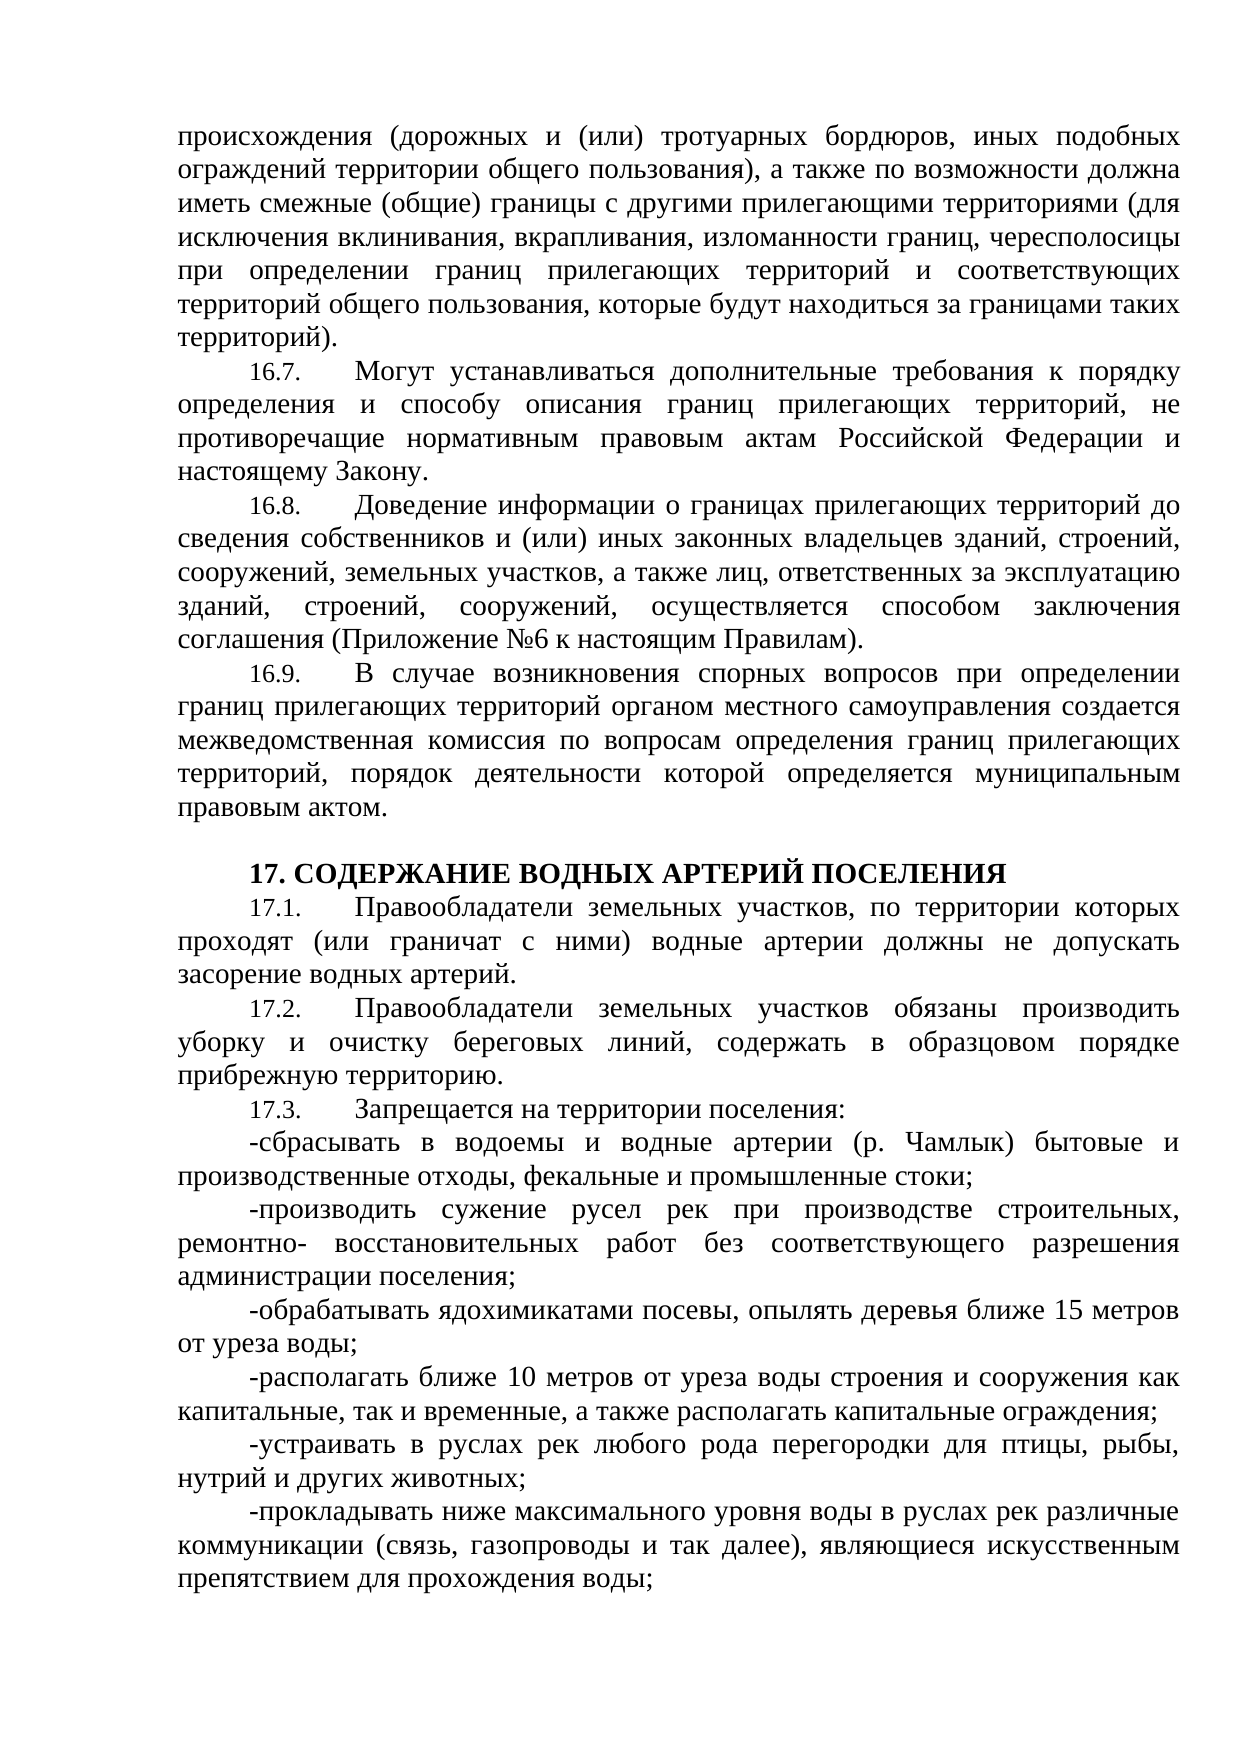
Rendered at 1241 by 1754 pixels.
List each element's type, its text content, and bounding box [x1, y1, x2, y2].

list Доведение информации о границах прилегающих территорий до сведения собственников и (или) иных законных владельцев зданий, строений, сооружений, земельных участков, а также лиц, ответственных за эксплуатацию зданий, строений, сооружений, осуществляется способом заключения соглашения (Приложение №6 к настоящим Правилам). [177, 487, 1181, 655]
text -прокладывать ниже максимального уровня воды в руслах рек различные коммуникации (связь, газопроводы и так далее), являющиеся искусственным препятствием для прохождения воды; [177, 1493, 1181, 1594]
list Могут устанавливаться дополнительные требования к порядку определения и способу описания границ прилегающих территорий, не противоречащие нормативным правовым актам Российской Федерации и настоящему Закону. [177, 353, 1181, 487]
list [177, 118, 1181, 353]
list Правообладатели земельных участков, по территории которых проходят (или граничат с ними) водные артерии должны не допускать засорение водных артерий. [177, 889, 1181, 990]
list Запрещается на территории поселения: [177, 1091, 1181, 1124]
text -устраивать в руслах рек любого рода перегородки для птицы, рыбы, нутрий и других животных; [177, 1426, 1181, 1493]
list В случае возникновения спорных вопросов при определении границ прилегающих территорий органом местного самоуправления создается межведомственная комиссия по вопросам определения границ прилегающих территорий, порядок деятельности которой определяется муниципальным правовым актом. [177, 655, 1181, 822]
text -обрабатывать ядохимикатами посевы, опылять деревья ближе 15 метров от уреза воды; [177, 1292, 1181, 1359]
text -сбрасывать в водоемы и водные артерии (р. Чамлык) бытовые и производственные отходы, фекальные и промышленные стоки; [177, 1124, 1181, 1191]
text 17. СОДЕРЖАНИЕ ВОДНЫХ АРТЕРИЙ ПОСЕЛЕНИЯ [177, 856, 1181, 889]
text -располагать ближе 10 метров от уреза воды строения и сооружения как капитальные, так и временные, а также располагать капитальные ограждения; [177, 1359, 1181, 1426]
text -производить сужение русел рек при производстве строительных, ремонтно- восстановительных работ без соответствующего разрешения администрации поселения; [177, 1191, 1181, 1292]
list Правообладатели земельных участков обязаны производить уборку и очистку береговых линий, содержать в образцовом порядке прибрежную территорию. [177, 990, 1181, 1091]
